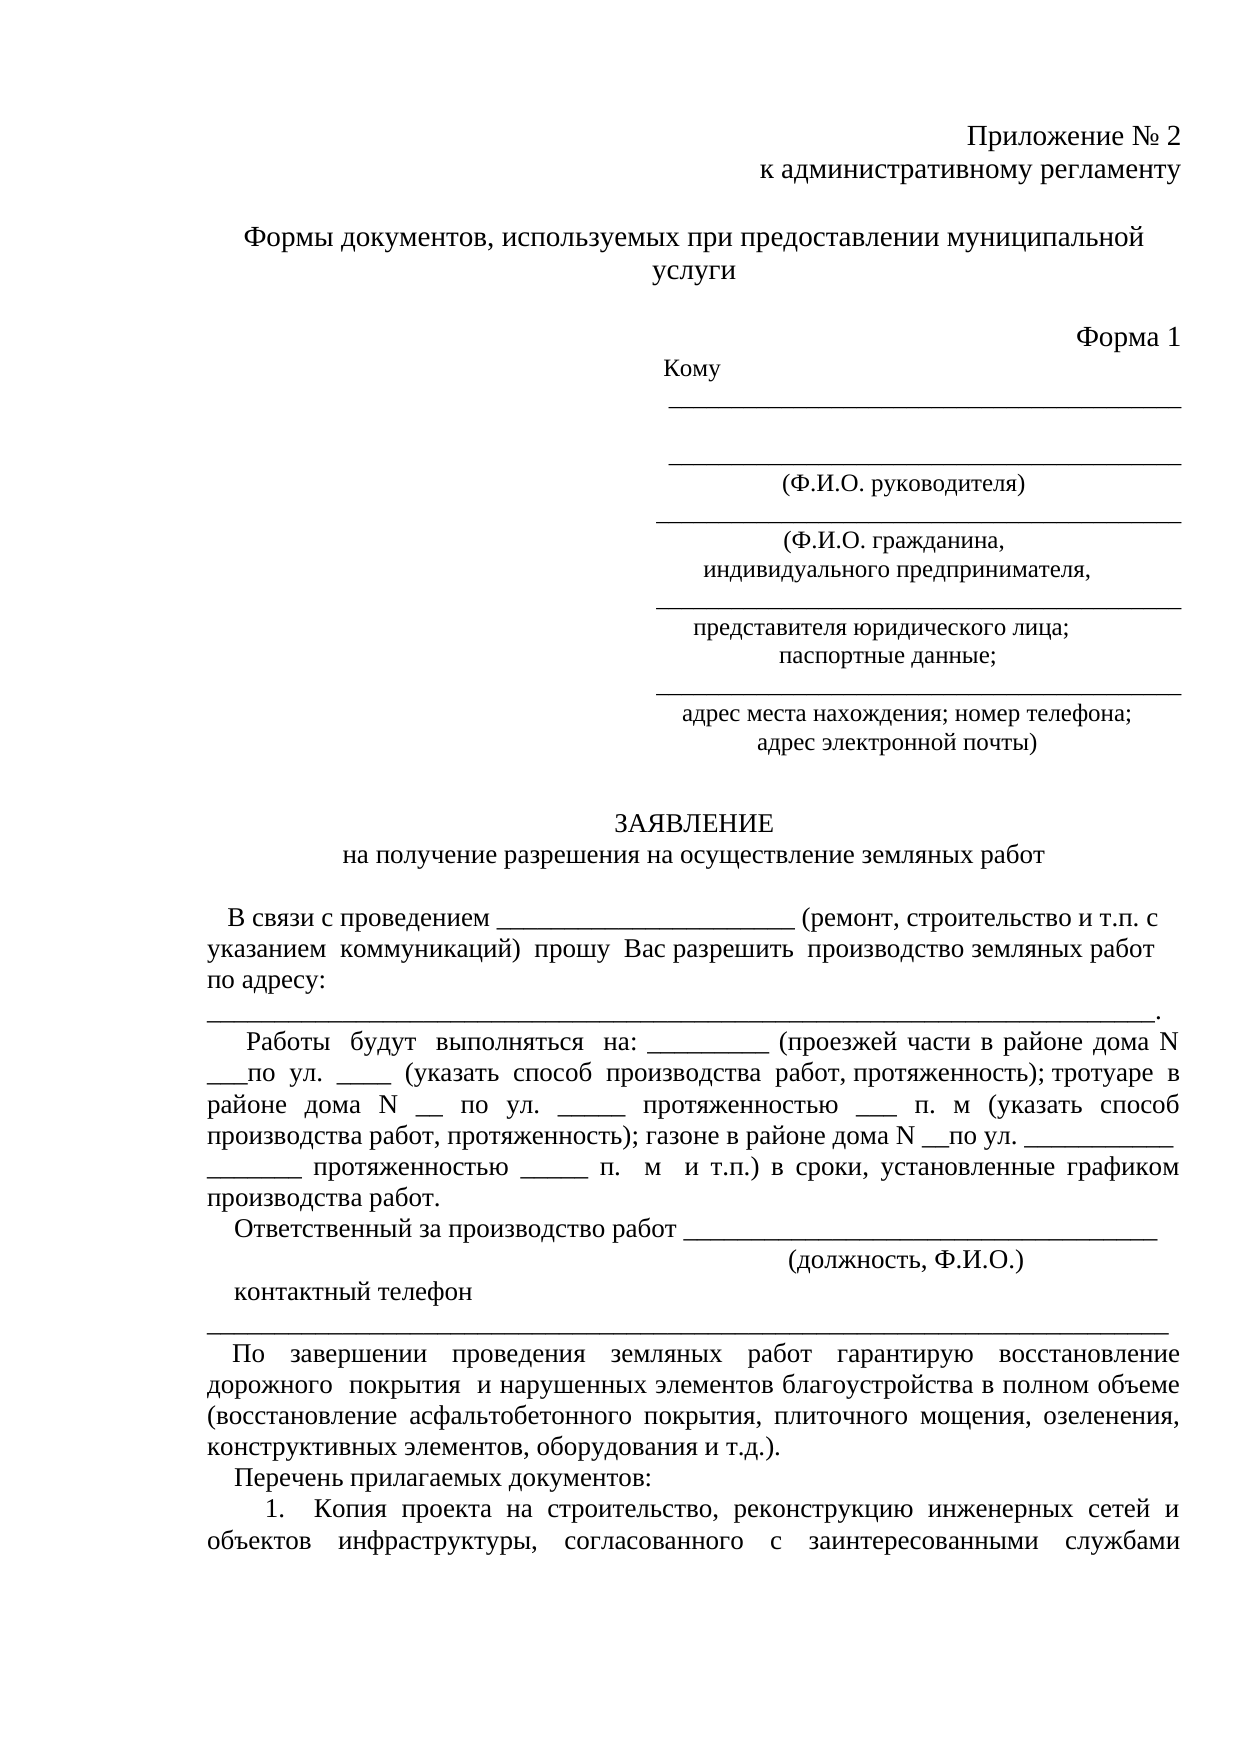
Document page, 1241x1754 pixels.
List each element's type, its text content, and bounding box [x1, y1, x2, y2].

text Формы документов, используемых при предоставлении муниципальной услуги [207, 219, 1181, 286]
text ______________________________________________________________________. [207, 994, 1181, 1025]
text на получение разрешения на осуществление земляных работ [207, 838, 1181, 870]
text Перечень прилагаемых документов: [207, 1461, 1181, 1493]
text указанием коммуникаций) прошу Вас разрешить производство земляных работ [207, 932, 1181, 963]
text Форма 1 [207, 319, 1181, 353]
text __________________________________________ [207, 583, 1181, 612]
text адрес электронной почты) [207, 727, 1181, 755]
text паспортные данные; [207, 640, 1181, 669]
text (Ф.И.О. руководителя) [207, 468, 1181, 497]
text ЗАЯВЛЕНИЕ [207, 807, 1181, 838]
text _______ протяженностью _____ п. м и т.п.) в сроки, установленные графиком производства работ. [207, 1150, 1181, 1212]
text Приложение № 2 [207, 118, 1181, 152]
text по адресу: [207, 963, 1181, 994]
text _______________________________________________________________________ [207, 1306, 1181, 1337]
text _________________________________________ [207, 439, 1181, 468]
text индивидуального предпринимателя, [207, 554, 1181, 583]
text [207, 1493, 1181, 1555]
text контактный телефон [207, 1274, 1181, 1306]
text По завершении проведения земляных работ гарантирую восстановление дорожного покрытия и нарушенных элементов благоустройства в полном объеме (восстановление асфальтобетонного покрытия, плиточного мощения, озеленения, конструктивных элементов, оборудования и т.д.). [207, 1337, 1181, 1461]
text В связи с проведением ______________________ (ремонт, строительство и т.п. с [207, 901, 1181, 932]
text Работы будут выполняться на: _________ (проезжей части в районе дома N ___по ул. ____ (указать способ производства работ, протяженность); тротуаре в районе дома N __ по ул. _____ протяженностью ___ п. м (указать способ производства работ, протяженность); газоне в районе дома N __по ул. ___________ [207, 1025, 1181, 1150]
text (должность, Ф.И.О.) [207, 1243, 1181, 1274]
text __________________________________________ [207, 669, 1181, 698]
text (Ф.И.О. гражданина, [207, 525, 1181, 554]
text Кому [207, 353, 1181, 382]
text к административному регламенту [207, 152, 1181, 185]
text _________________________________________ [207, 382, 1181, 410]
text __________________________________________ [207, 497, 1181, 525]
text представителя юридического лица; [207, 612, 1181, 640]
text Ответственный за производство работ ___________________________________ [207, 1212, 1181, 1243]
text адрес места нахождения; номер телефона; [207, 698, 1181, 727]
